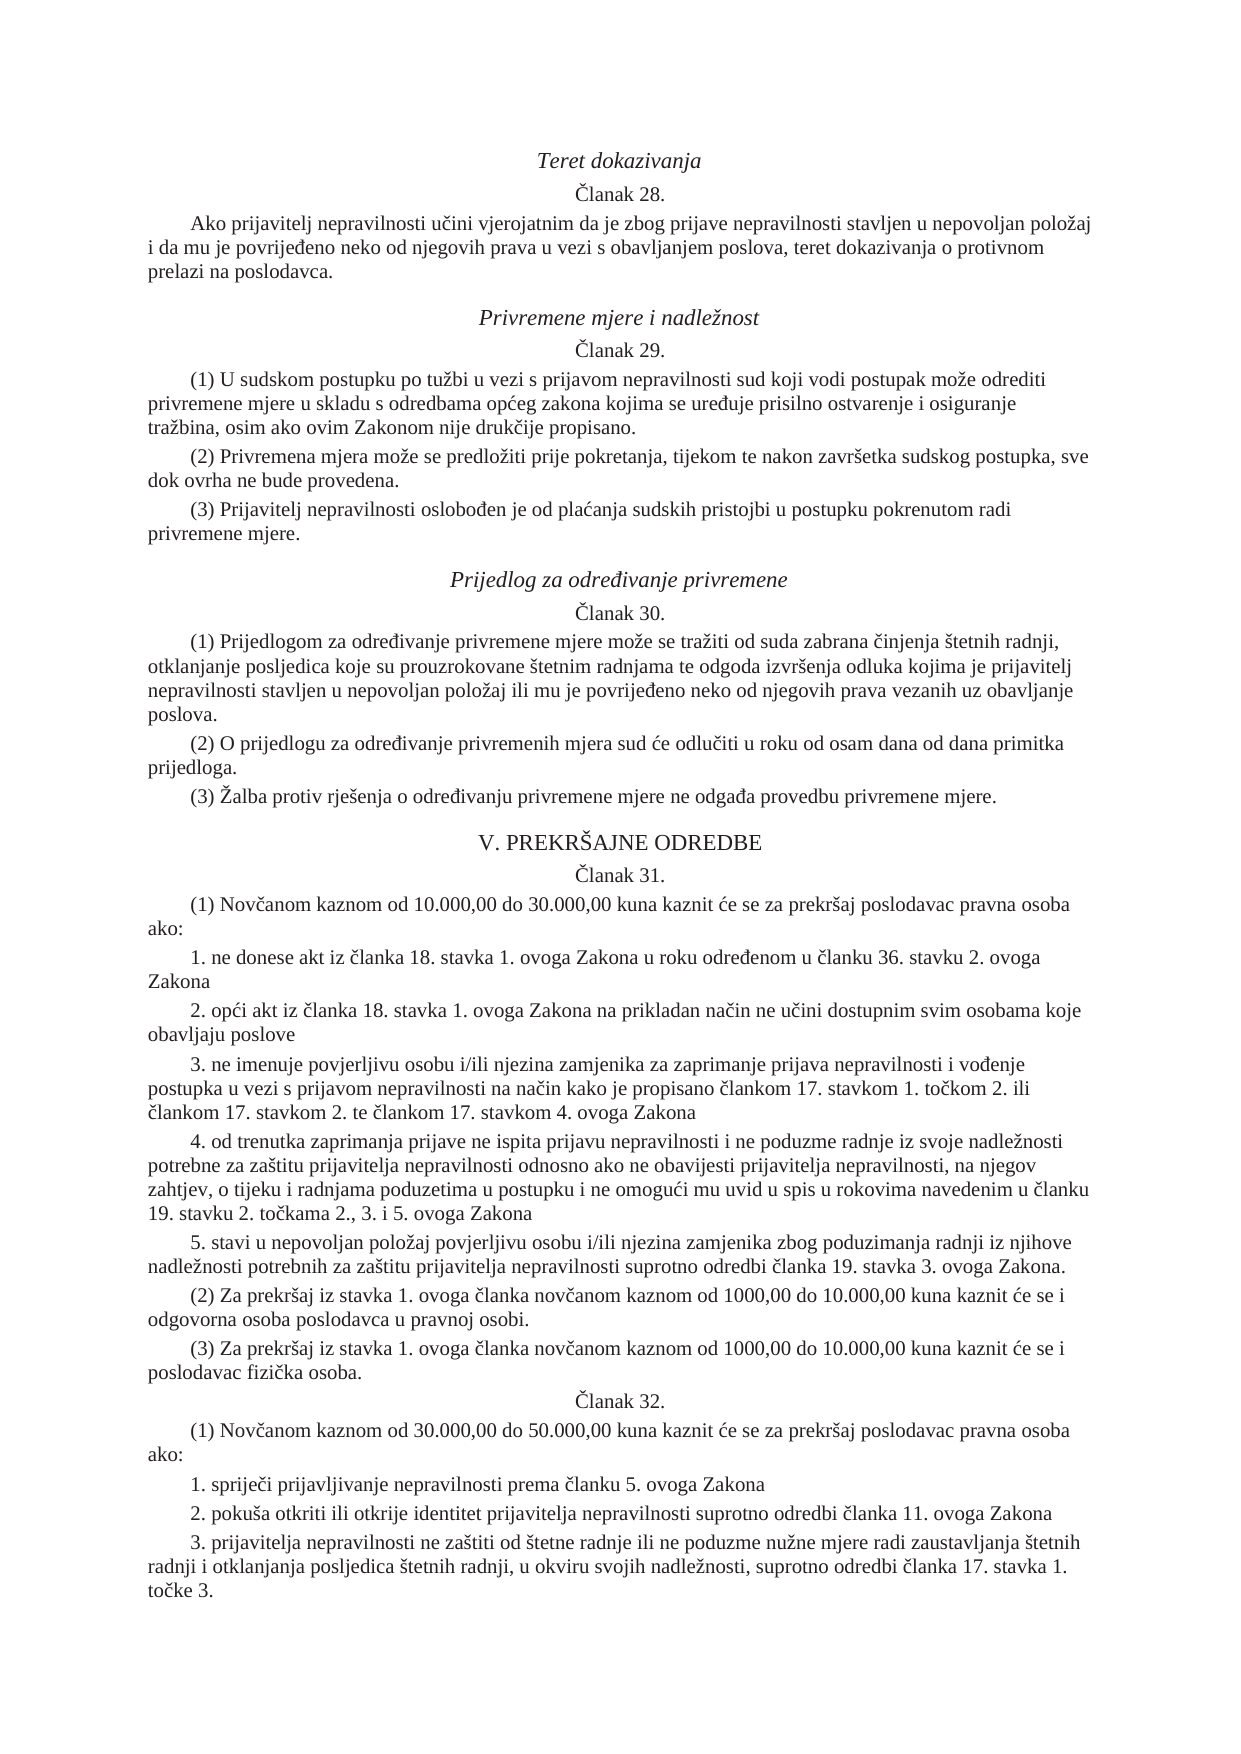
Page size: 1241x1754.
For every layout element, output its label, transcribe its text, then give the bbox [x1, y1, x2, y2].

text (3) Žalba protiv rješenja o određivanju privremene mjere ne odgađa provedbu privremene mjere. [148, 784, 1093, 808]
text Privremene mjere i nadležnost [148, 304, 1093, 330]
text 2. pokuša otkriti ili otkrije identitet prijavitelja nepravilnosti suprotno odredbi članka 11. ovoga Zakona [148, 1501, 1093, 1524]
text Članak 32. [148, 1389, 1093, 1413]
text (3) Za prekršaj iz stavka 1. ovoga članka novčanom kaznom od 1000,00 do 10.000,00 kuna kaznit će se i poslodavac fizička osoba. [148, 1336, 1093, 1384]
text Članak 31. [148, 863, 1093, 887]
text Prijedlog za određivanje privremene [148, 567, 1093, 593]
text (1) Novčanom kaznom od 30.000,00 do 50.000,00 kuna kaznit će se za prekršaj poslodavac pravna osoba ako: [148, 1418, 1093, 1466]
text (3) Prijavitelj nepravilnosti oslobođen je od plaćanja sudskih pristojbi u postupku pokrenutom radi privremene mjere. [148, 497, 1093, 545]
text 3. prijavitelja nepravilnosti ne zaštiti od štetne radnje ili ne poduzme nužne mjere radi zaustavljanja štetnih radnji i otklanjanja posljedica štetnih radnji, u okviru svojih nadležnosti, suprotno odredbi članka 17. stavka 1. točke 3. [148, 1529, 1093, 1602]
text (2) O prijedlogu za određivanje privremenih mjera sud će odlučiti u roku od osam dana od dana primitka prijedloga. [148, 731, 1093, 779]
text (2) Privremena mjera može se predložiti prije pokretanja, tijekom te nakon završetka sudskog postupka, sve dok ovrha ne bude provedena. [148, 444, 1093, 492]
text Članak 28. [148, 181, 1093, 206]
text 2. opći akt iz članka 18. stavka 1. ovoga Zakona na prikladan način ne učini dostupnim svim osobama koje obavljaju poslove [148, 998, 1093, 1046]
text (1) U sudskom postupku po tužbi u vezi s prijavom nepravilnosti sud koji vodi postupak može odrediti privremene mjere u skladu s odredbama općeg zakona kojima se uređuje prisilno ostvarenje i osiguranje tražbina, osim ako ovim Zakonom nije drukčije propisano. [148, 367, 1093, 439]
text V. PREKRŠAJNE ODREDBE [148, 829, 1093, 856]
text Teret dokazivanja [148, 148, 1093, 174]
text (2) Za prekršaj iz stavka 1. ovoga članka novčanom kaznom od 1000,00 do 10.000,00 kuna kaznit će se i odgovorna osoba poslodavca u pravnoj osobi. [148, 1283, 1093, 1331]
text 4. od trenutka zaprimanja prijave ne ispita prijavu nepravilnosti i ne poduzme radnje iz svoje nadležnosti potrebne za zaštitu prijavitelja nepravilnosti odnosno ako ne obavijesti prijavitelja nepravilnosti, na njegov zahtjev, o tijeku i radnjama poduzetima u postupku i ne omogući mu uvid u spis u rokovima navedenim u članku 19. stavku 2. točkama 2., 3. i 5. ovoga Zakona [148, 1129, 1093, 1225]
text Članak 30. [148, 600, 1093, 624]
text 5. stavi u nepovoljan položaj povjerljivu osobu i/ili njezina zamjenika zbog poduzimanja radnji iz njihove nadležnosti potrebnih za zaštitu prijavitelja nepravilnosti suprotno odredbi članka 19. stavka 3. ovoga Zakona. [148, 1230, 1093, 1278]
text (1) Prijedlogom za određivanje privremene mjere može se tražiti od suda zabrana činjenja štetnih radnji, otklanjanje posljedica koje su prouzrokovane štetnim radnjama te odgoda izvršenja odluka kojima je prijavitelj nepravilnosti stavljen u nepovoljan položaj ili mu je povrijeđeno neko od njegovih prava vezanih uz obavljanje poslova. [148, 629, 1093, 726]
text 1. ne donese akt iz članka 18. stavka 1. ovoga Zakona u roku određenom u članku 36. stavku 2. ovoga Zakona [148, 945, 1093, 993]
text Članak 29. [148, 338, 1093, 362]
text (1) Novčanom kaznom od 10.000,00 do 30.000,00 kuna kaznit će se za prekršaj poslodavac pravna osoba ako: [148, 892, 1093, 940]
text 1. spriječi prijavljivanje nepravilnosti prema članku 5. ovoga Zakona [148, 1471, 1093, 1496]
text 3. ne imenuje povjerljivu osobu i/ili njezina zamjenika za zaprimanje prijava nepravilnosti i vođenje postupka u vezi s prijavom nepravilnosti na način kako je propisano člankom 17. stavkom 1. točkom 2. ili člankom 17. stavkom 2. te člankom 17. stavkom 4. ovoga Zakona [148, 1051, 1093, 1124]
text Ako prijavitelj nepravilnosti učini vjerojatnim da je zbog prijave nepravilnosti stavljen u nepovoljan položaj i da mu je povrijeđeno neko od njegovih prava u vezi s obavljanjem poslova, teret dokazivanja o protivnom prelazi na poslodavca. [148, 211, 1093, 283]
